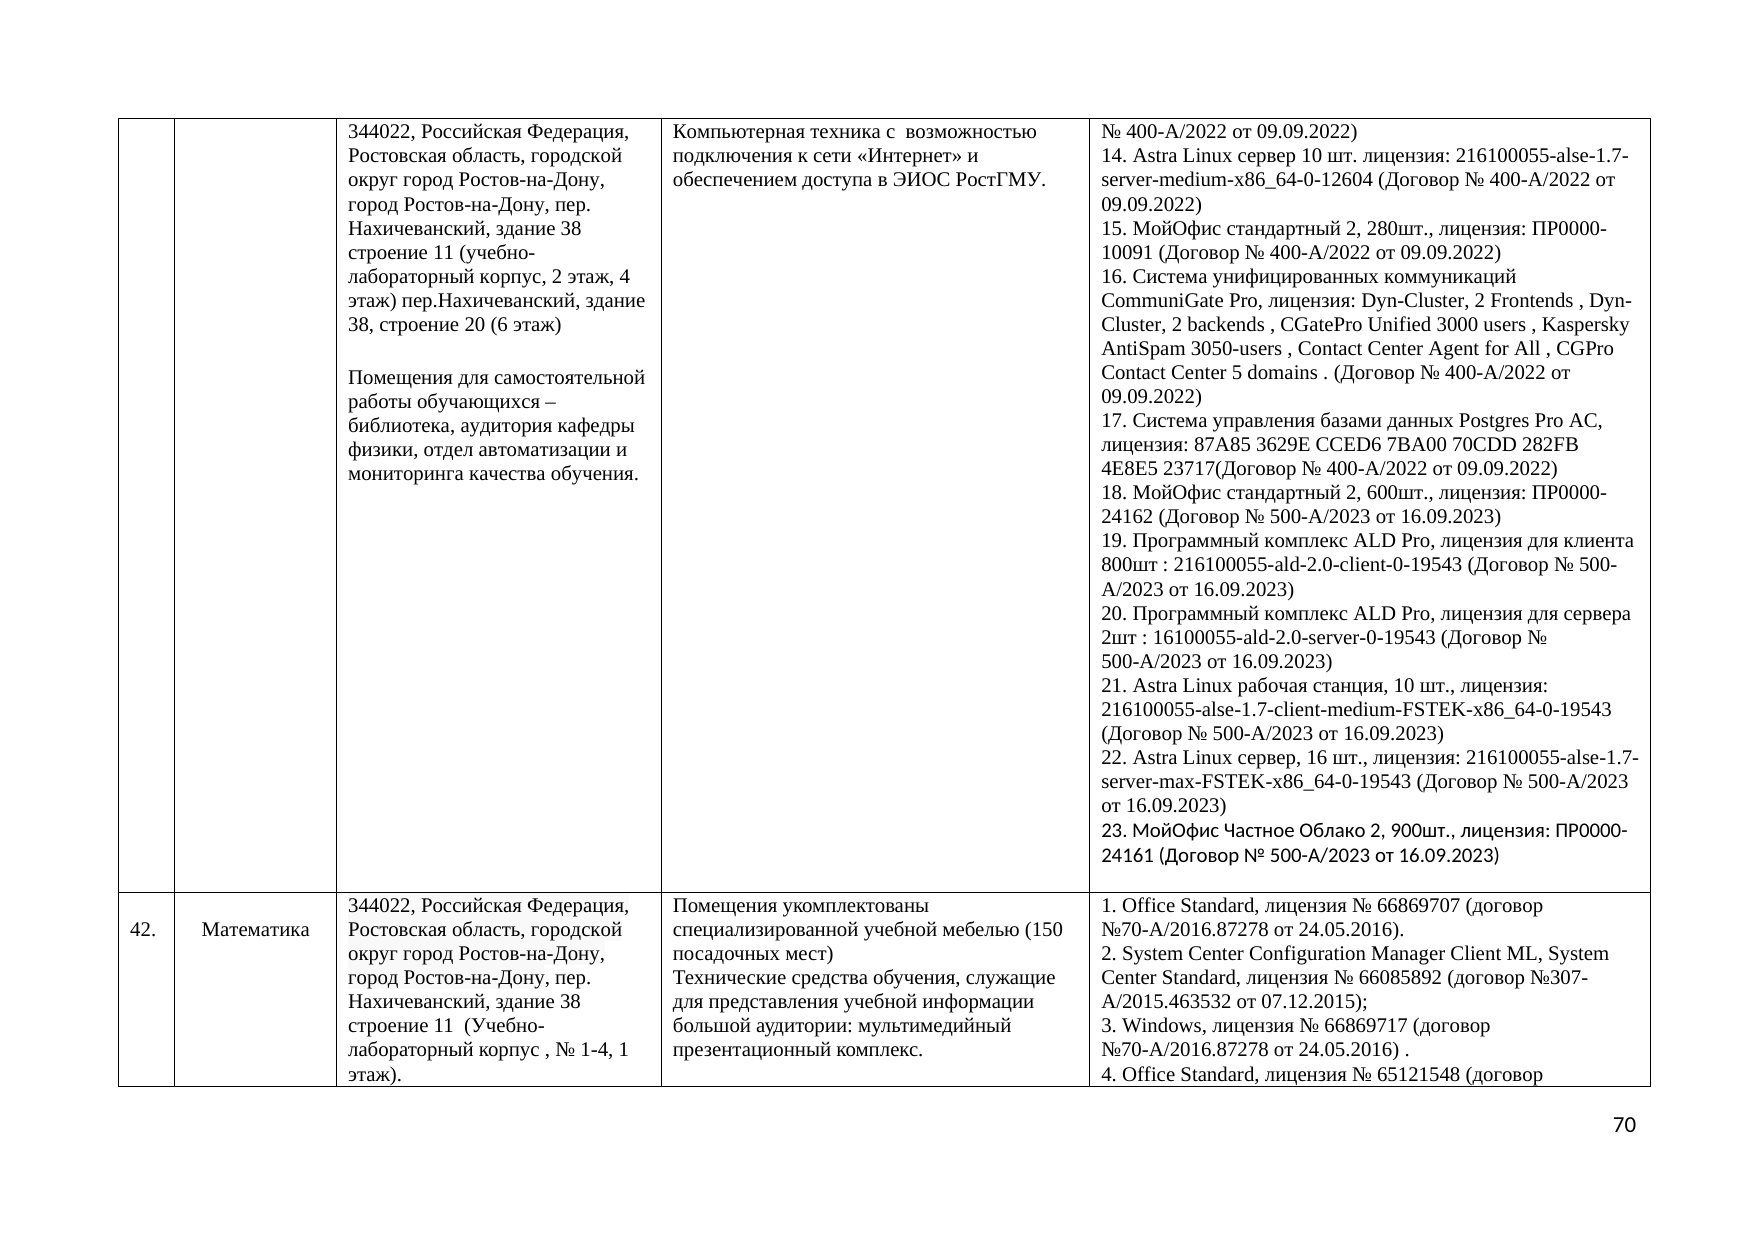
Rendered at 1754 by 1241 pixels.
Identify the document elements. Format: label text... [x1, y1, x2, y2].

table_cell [337, 893, 661, 1086]
table_cell Компьютерная техника с возможностью подключения к сети «Интернет» и обеспечением доступа в ЭИОС РостГМУ. [662, 119, 1089, 892]
table_cell 344022, Российская Федерация, Ростовская область, городской округ город Ростов-на-Дону, город Ростов-на-Дону, пер. Нахичеванский, здание 38 строение 11 (учебно-лабораторный корпус, 2 этаж, 4 этаж) пер.Нахичеванский, здание 38, строение 20 (6 этаж) Помещения для самостоятельной работы обучающихся – библиотека, аудитория кафедры физики, отдел автоматизации и мониторинга качества обучения. [337, 119, 661, 892]
table_cell 42. [119, 893, 174, 1086]
table_cell Математика [175, 893, 336, 1086]
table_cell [662, 893, 1089, 1086]
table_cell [1090, 893, 1650, 1086]
